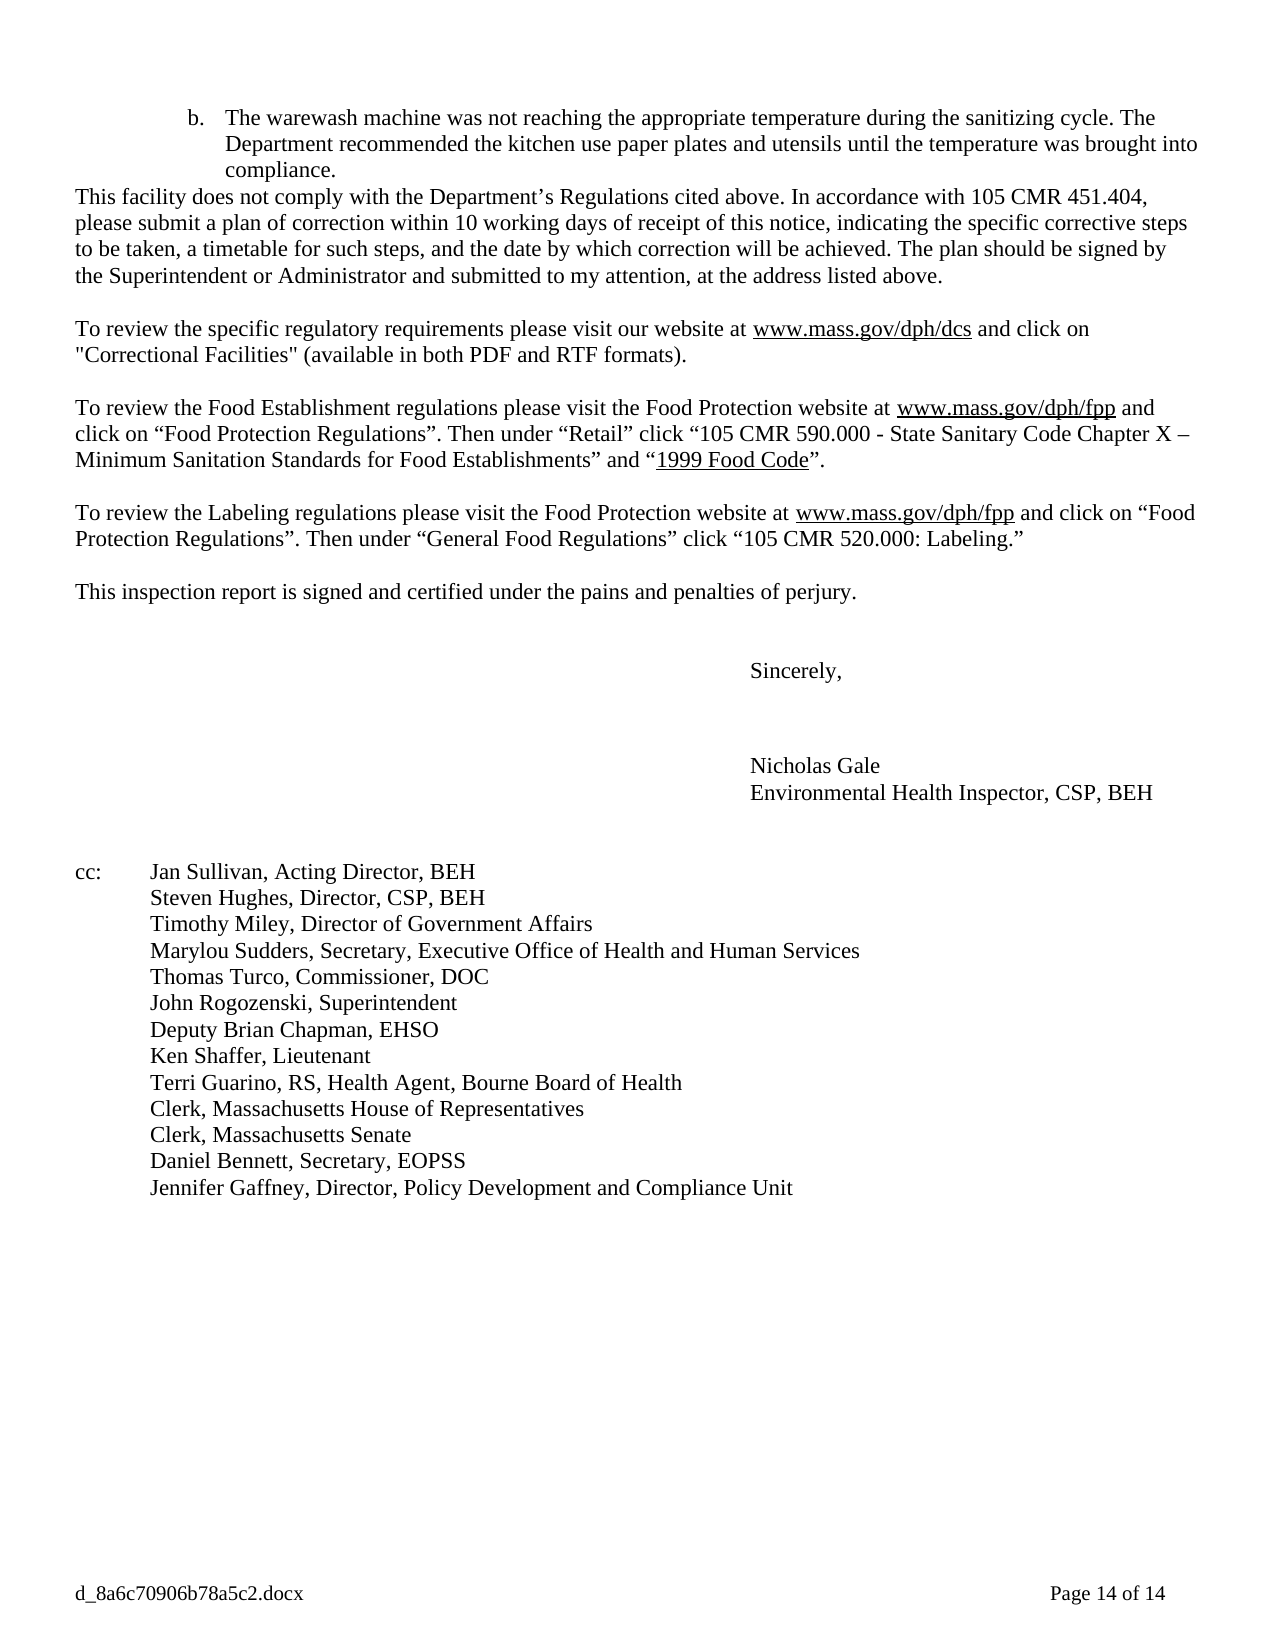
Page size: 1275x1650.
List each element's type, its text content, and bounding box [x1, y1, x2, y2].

text Deputy Brian Chapman, EHSO [75, 1016, 1200, 1042]
text This facility does not comply with the Department’s Regulations cited above. In accordance with 105 CMR 451.404, please submit a plan of correction within 10 working days of receipt of this notice, indicating the specific corrective steps to be taken, a timetable for such steps, and the date by which correction will be achieved. The plan should be signed by the Superintendent or Administrator and submitted to my attention, at the address listed above. [75, 183, 1200, 288]
list The warewash machine was not reaching the appropriate temperature during the sanitizing cycle. The Department recommended the kitchen use paper plates and utensils until the temperature was brought into compliance. [187, 104, 1200, 183]
text To review the Labeling regulations please visit the Food Protection website at www.mass.gov/dph/fpp and click on “Food Protection Regulations”. Then under “General Food Regulations” click “105 CMR 520.000: Labeling.” [75, 499, 1200, 552]
text Thomas Turco, Commissioner, DOC [75, 963, 1200, 989]
text To review the Food Establishment regulations please visit the Food Protection website at www.mass.gov/dph/fpp and click on “Food Protection Regulations”. Then under “Retail” click “105 CMR 590.000 - State Sanitary Code Chapter X – Minimum Sanitation Standards for Food Establishments” and “1999 Food Code”. [75, 394, 1200, 473]
text To review the specific regulatory requirements please visit our website at www.mass.gov/dph/dcs and click on "Correctional Facilities" (available in both PDF and RTF formats). [75, 314, 1200, 367]
text Daniel Bennett, Secretary, EOPSS [75, 1148, 1200, 1174]
text John Rogozenski, Superintendent [75, 989, 1200, 1016]
text Clerk, Massachusetts House of Representatives [75, 1095, 1200, 1121]
text Terri Guarino, RS, Health Agent, Bourne Board of Health [150, 1068, 1200, 1095]
text Sincerely, [675, 657, 1200, 683]
text Timothy Miley, Director of Government Affairs [75, 910, 1200, 937]
text Nicholas Gale [675, 752, 1200, 779]
text This inspection report is signed and certified under the pains and penalties of perjury. [75, 578, 1200, 604]
text Jennifer Gaffney, Director, Policy Development and Compliance Unit [75, 1174, 1200, 1200]
text Marylou Sudders, Secretary, Executive Office of Health and Human Services [75, 937, 1200, 963]
text cc: Jan Sullivan, Acting Director, BEH [75, 858, 1200, 884]
text Clerk, Massachusetts Senate [75, 1121, 1200, 1148]
text Steven Hughes, Director, CSP, BEH [75, 884, 1200, 910]
text Ken Shaffer, Lieutenant [75, 1042, 1200, 1068]
text Environmental Health Inspector, CSP, BEH [675, 779, 1200, 805]
